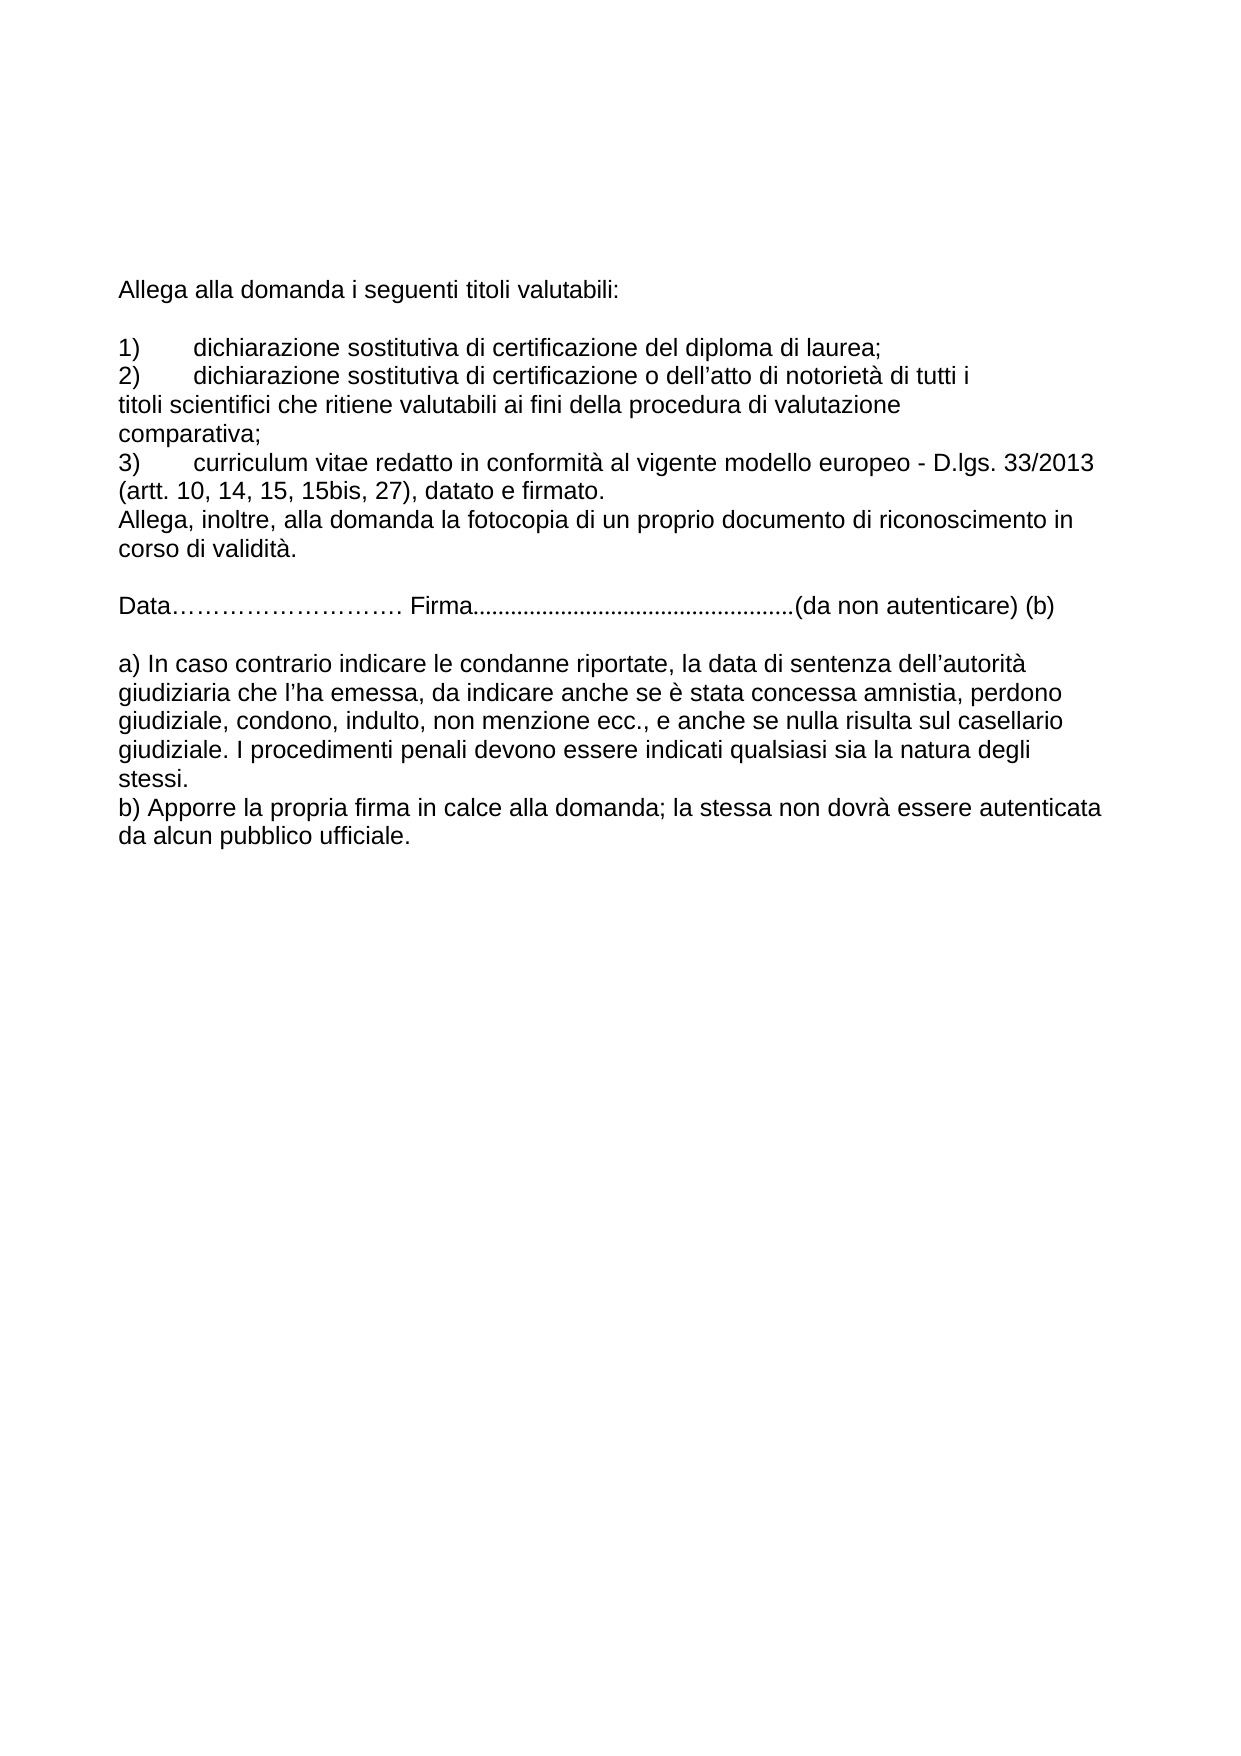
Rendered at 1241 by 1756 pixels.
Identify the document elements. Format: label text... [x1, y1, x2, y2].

list curriculum vitae redatto in conformità al vigente modello europeo - D.lgs. 33/2013 (artt. 10, 14, 15, 15bis, 27), datato e firmato. [118, 447, 1095, 505]
list dichiarazione sostitutiva di certificazione o dell’atto di notorietà di tutti i titoli scientifici che ritiene valutabili ai fini della procedura di valutazione comparativa; [118, 361, 1020, 447]
text Allega alla domanda i seguenti titoli valutabili: [118, 275, 1146, 304]
list Apporre la propria firma in calce alla domanda; la stessa non dovrà essere autenticata da alcun pubblico ufficiale. [118, 793, 1102, 850]
list dichiarazione sostitutiva di certificazione del diploma di laurea; [118, 332, 1146, 361]
list In caso contrario indicare le condanne riportate, la data di sentenza dell’autorità giudiziaria che l’ha emessa, da indicare anche se è stata concessa amnistia, perdono giudiziale, condono, indulto, non menzione ecc., e anche se nulla risulta sul casellario giudiziale. I procedimenti penali devono essere indicati qualsiasi sia la natura degli stessi. [118, 649, 1108, 793]
text Data………………………. Firma (da non autenticare) (b) [118, 591, 1146, 620]
text Allega, inoltre, alla domanda la fotocopia di un proprio documento di riconoscimento in corso di validità. [118, 505, 1121, 563]
